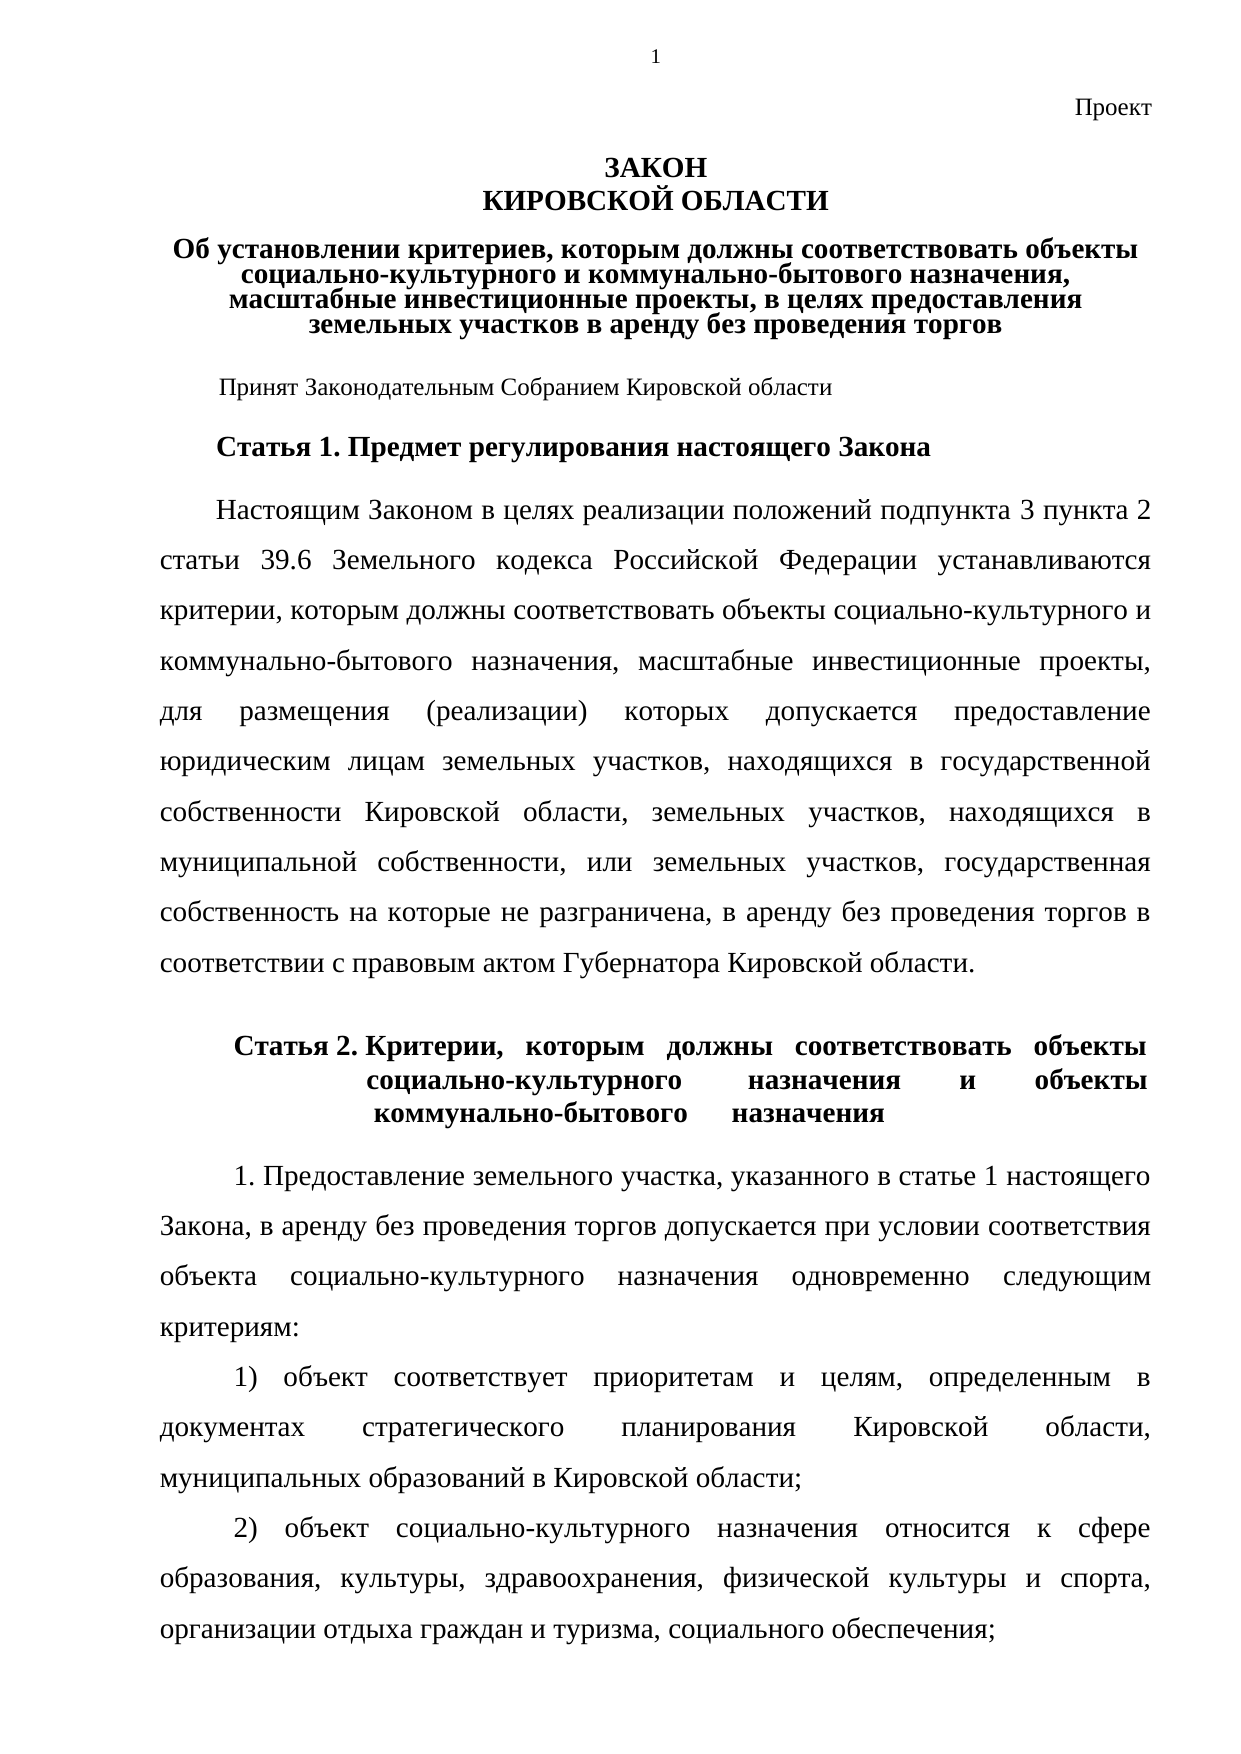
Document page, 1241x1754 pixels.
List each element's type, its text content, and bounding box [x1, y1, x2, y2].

text КИРОВСКОЙ ОБЛАСТИ [159, 183, 1152, 217]
text Принят Законодательным Собранием Кировской области [134, 372, 1152, 401]
text Настоящим Законом в целях реализации положений подпункта 3 пункта 2 статьи 39.6 Земельного кодекса Российской Федерации устанавливаются критерии, которым должны соответствовать объекты социально-культурного и коммунально-бытового назначения, масштабные инвестиционные проекты, для размещения (реализации) которых допускается предоставление юридическим лицам земельных участков, находящихся в государственной собственности Кировской области, земельных участков, находящихся в муниципальной собственности, или земельных участков, государственная собственность на которые не разграничена, в аренду без проведения торгов в соответствии с правовым актом Губернатора Кировской области. [159, 492, 1152, 978]
text социально-культурного назначения и объекты [159, 1062, 1152, 1096]
text Проект [159, 92, 1152, 121]
text ЗАКОН [159, 150, 1152, 183]
text социально-культурного и коммунально-бытового назначения, масштабные инвестиционные проекты, в целях предоставления земельных участков в аренду без проведения торгов [159, 263, 1152, 338]
text 1. Предоставление земельного участка, указанного в статье 1 настоящего Закона, в аренду без проведения торгов допускается при условии соответствия объекта социально-культурного назначения одновременно следующим критериям: [159, 1158, 1152, 1342]
text Статья 1. Предмет регулирования настоящего Закона [159, 429, 1152, 463]
text 2) объект социально-культурного назначения относится к сфере образования, культуры, здравоохранения, физической культуры и спорта, организации отдыха граждан и туризма, социального обеспечения; [159, 1510, 1152, 1644]
text Об установлении критериев, которым должны соответствовать объекты [159, 238, 1152, 263]
text Статья 2. Критерии, которым должны соответствовать объекты [159, 1028, 1152, 1062]
text коммунально-бытового назначения [159, 1096, 1152, 1129]
